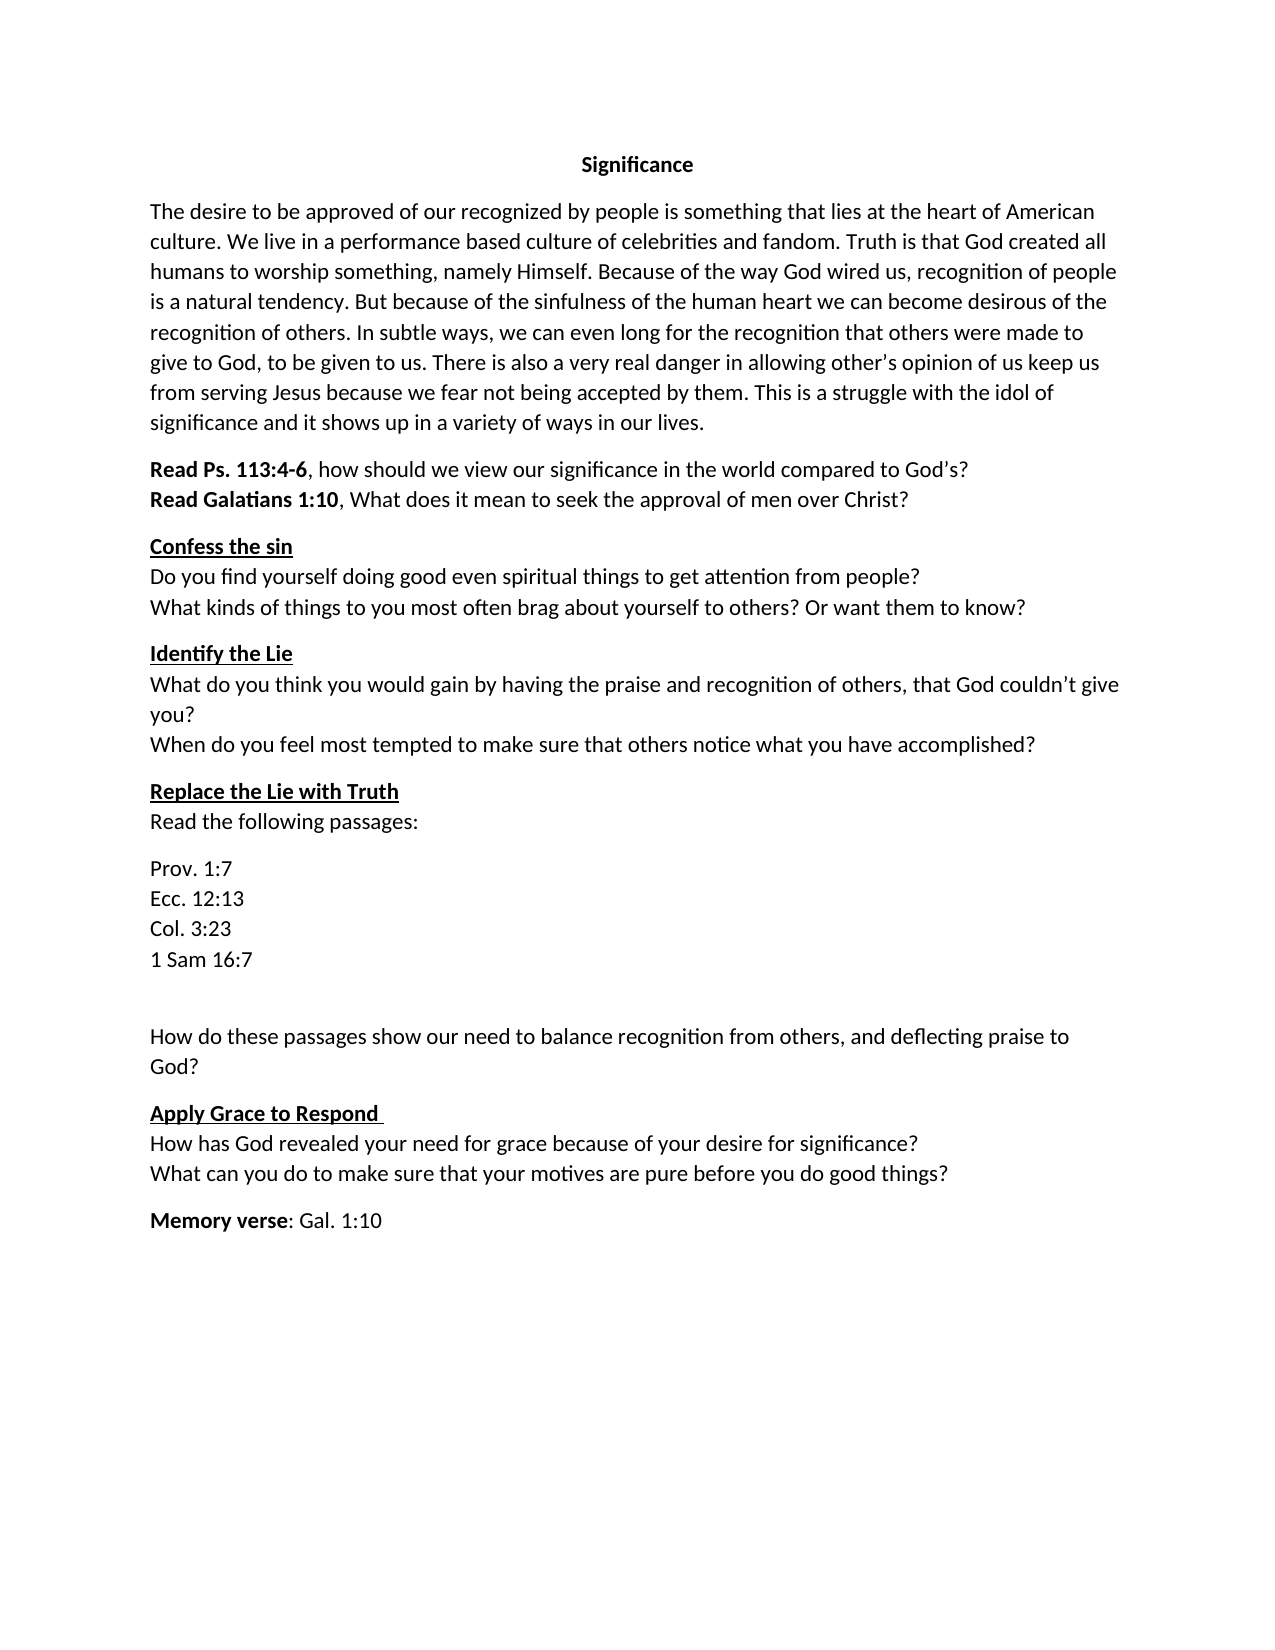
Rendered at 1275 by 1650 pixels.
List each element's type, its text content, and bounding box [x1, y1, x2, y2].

text Apply Grace to Respond How has God revealed your need for grace because of your desire for significance? What can you do to make sure that your motives are pure before you do good things? [150, 1099, 1125, 1187]
text Read Ps. 113:4-6, how should we view our significance in the world compared to God’s? Read Galatians 1:10, What does it mean to seek the approval of men over Christ? [150, 455, 1125, 513]
text Significance [150, 150, 1125, 178]
text Replace the Lie with Truth Read the following passages: [150, 777, 1125, 835]
text Memory verse: Gal. 1:10 [150, 1206, 1125, 1234]
text Identify the Lie What do you think you would gain by having the praise and recognition of others, that God couldn’t give you? When do you feel most tempted to make sure that others notice what you have accomplished? [150, 639, 1125, 758]
text Confess the sin Do you find yourself doing good even spiritual things to get attention from people? What kinds of things to you most often brag about yourself to others? Or want them to know? [150, 532, 1125, 621]
text How do these passages show our need to balance recognition from others, and deflecting praise to God? [150, 1022, 1125, 1080]
text Prov. 1:7 Ecc. 12:13 Col. 3:23 1 Sam 16:7 [150, 854, 1125, 1003]
text The desire to be approved of our recognized by people is something that lies at the heart of American culture. We live in a performance based culture of celebrities and fandom. Truth is that God created all humans to worship something, namely Himself. Because of the way God wired us, recognition of people is a natural tendency. But because of the sinfulness of the human heart we can become desirous of the recognition of others. In subtle ways, we can even long for the recognition that others were made to give to God, to be given to us. There is also a very real danger in allowing other’s opinion of us keep us from serving Jesus because we fear not being accepted by them. This is a struggle with the idol of significance and it shows up in a variety of ways in our lives. [150, 197, 1125, 436]
